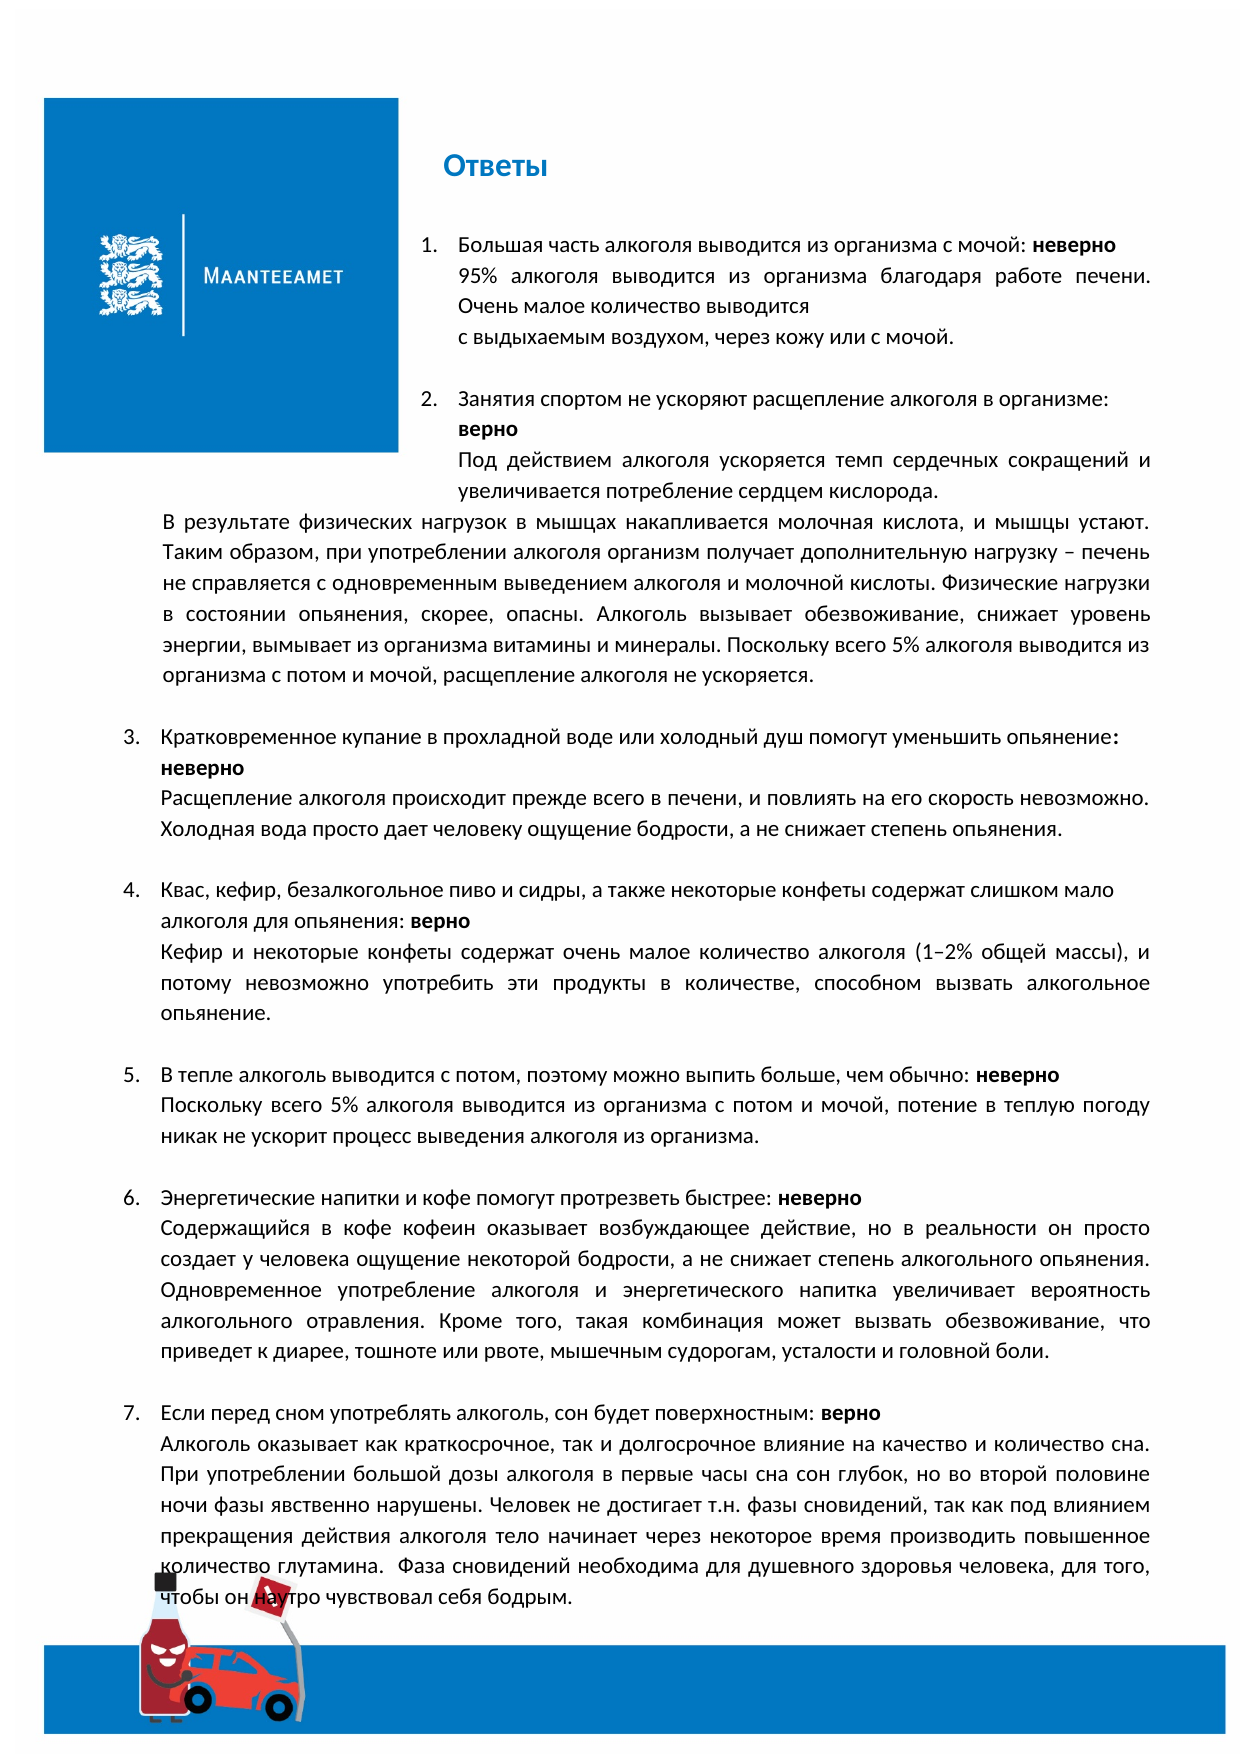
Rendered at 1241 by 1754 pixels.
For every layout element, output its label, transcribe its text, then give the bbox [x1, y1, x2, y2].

list Энергетические напитки и кофе помогут протрезветь быстрее: неверно [123, 1183, 1152, 1211]
list 95% алкоголя выводится из организма благодаря работе печени. Очень малое количество выводится [458, 261, 1152, 320]
list Содержащийся в кофе кофеин оказывает возбуждающее действие, но в реальности он просто создает у человека ощущение некоторой бодрости, а не снижает степень алкогольного опьянения. Одновременное употребление алкоголя и энергетического напитка увеличивает вероятность алкогольного отравления. Кроме того, такая комбинация может вызвать обезвоживание, что приведет к диарее, тошноте или рвоте, мышечным судорогам, усталости и головной боли. [160, 1213, 1152, 1364]
list Большая часть алкоголя выводится из организма с мочой: неверно [420, 230, 1152, 258]
list Кратковременное купание в прохладной воде или холодный душ помогут уменьшить опьянение: неверно [123, 722, 1152, 781]
list Занятия спортом не ускоряют расщепление алкоголя в организме: верно [420, 384, 1152, 443]
list Под действием алкоголя ускоряется темп сердечных сокращений и увеличивается потребление сердцем кислорода. [458, 445, 1152, 504]
list с выдыхаемым воздухом, через кожу или с мочой. [458, 322, 1152, 350]
list Если перед сном употреблять алкоголь, сон будет поверхностным: верно [123, 1398, 1152, 1426]
list Кефир и некоторые конфеты содержат очень малое количество алкоголя (1–2% общей массы), и потому невозможно употребить эти продукты в количестве, способном вызвать алкогольное опьянение. [160, 937, 1152, 1026]
list Алкоголь оказывает как краткосрочное, так и долгосрочное влияние на качество и количество сна. При употреблении большой дозы алкоголя в первые часы сна сон глубок, но во второй половине ночи фазы явственно нарушены. Человек не достигает т.н. фазы сновидений, так как под влиянием прекращения действия алкоголя тело начинает через некоторое время производить повышенное количество глутамина. Фаза сновидений необходима для душевного здоровья человека, для того, чтобы он наутро чувствовал себя бодрым. [160, 1429, 1152, 1610]
list Расщепление алкоголя происходит прежде всего в печени, и повлиять на его скорость невозможно. Холодная вода просто дает человеку ощущение бодрости, а не снижает степень опьянения. [160, 783, 1152, 842]
text Ответы [369, 144, 1152, 185]
picture [14, 9, 1241, 1754]
list В результате физических нагрузок в мышцах накапливается молочная кислота, и мышцы устают. Таким образом, при употреблении алкоголя организм получает дополнительную нагрузку – печень не справляется с одновременным выведением алкоголя и молочной кислоты. Физические нагрузки в состоянии опьянения, скорее, опасны. Алкоголь вызывает обезвоживание, снижает уровень энергии, вымывает из организма витамины и минералы. Поскольку всего 5% алкоголя выводится из организма с потом и мочой, расщепление алкоголя не ускоряется. [162, 507, 1152, 688]
list Квас, кефир, безалкогольное пиво и сидры, а также некоторые конфеты содержат слишком мало алкоголя для опьянения: верно [123, 876, 1152, 934]
list В тепле алкоголь выводится с потом, поэтому можно выпить больше, чем обычно: неверно [123, 1060, 1152, 1088]
list Поскольку всего 5% алкоголя выводится из организма с потом и мочой, потение в теплую погоду никак не ускорит процесс выведения алкоголя из организма. [160, 1091, 1152, 1149]
